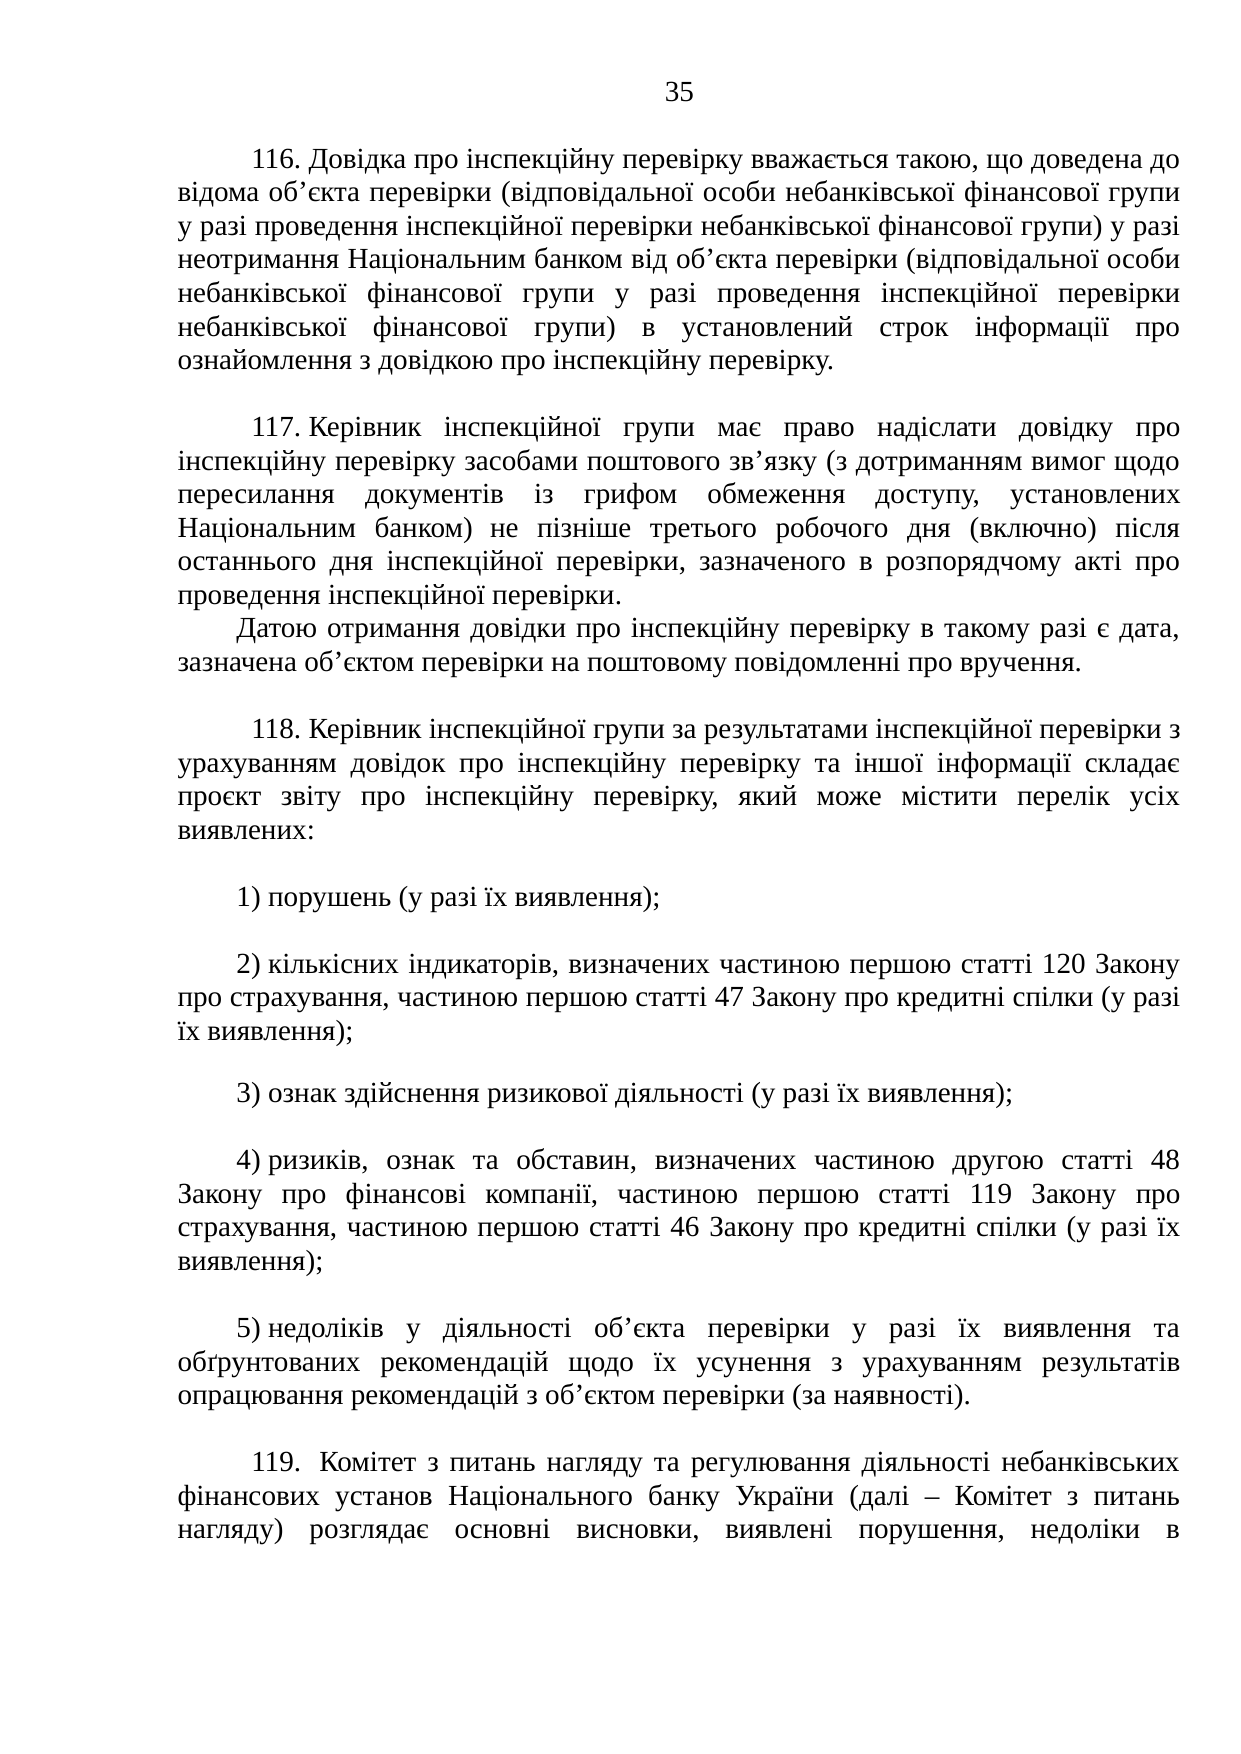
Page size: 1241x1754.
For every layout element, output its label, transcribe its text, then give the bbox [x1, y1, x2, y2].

list кількісних індикаторів, визначених частиною першою статті 120 Закону про страхування, частиною першою статті 47 Закону про кредитні спілки (у разі їх виявлення); [177, 946, 1181, 1047]
list Керівник інспекційної групи має право надіслати довідку про інспекційну перевірку засобами поштового зв’язку (з дотриманням вимог щодо пересилання документів із грифом обмеження доступу, установлених Національним банком) не пізніше третього робочого дня (включно) після останнього дня інспекційної перевірки, зазначеного в розпорядчому акті про проведення інспекційної перевірки. [177, 409, 1181, 611]
list Керівник інспекційної групи за результатами інспекційної перевірки з урахуванням довідок про інспекційну перевірку та іншої інформації складає проєкт звіту про інспекційну перевірку, який може містити перелік усіх виявлених: [177, 711, 1181, 845]
list порушень (у разі їх виявлення); [177, 879, 1181, 912]
list ризиків, ознак та обставин, визначених частиною другою статті 48 Закону про фінансові компанії, частиною першою статті 119 Закону про страхування, частиною першою статті 46 Закону про кредитні спілки (у разі їх виявлення); [177, 1142, 1181, 1277]
list ознак здійснення ризикової діяльності (у разі їх виявлення); [177, 1075, 1181, 1109]
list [177, 1444, 1181, 1545]
list недоліків у діяльності об’єкта перевірки у разі їх виявлення та обґрунтованих рекомендацій щодо їх усунення з урахуванням результатів опрацювання рекомендацій з об’єктом перевірки (за наявності). [177, 1310, 1181, 1411]
text Датою отримання довідки про інспекційну перевірку в такому разі є дата, зазначена об’єктом перевірки на поштовому повідомленні про вручення. [177, 611, 1181, 678]
list Довідка про інспекційну перевірку вважається такою, що доведена до відома об’єкта перевірки (відповідальної особи небанківської фінансової групи у разі проведення інспекційної перевірки небанківської фінансової групи) у разі неотримання Національним банком від об’єкта перевірки (відповідальної особи небанківської фінансової групи у разі проведення інспекційної перевірки небанківської фінансової групи) в установлений строк інформації про ознайомлення з довідкою про інспекційну перевірку. [177, 141, 1181, 376]
